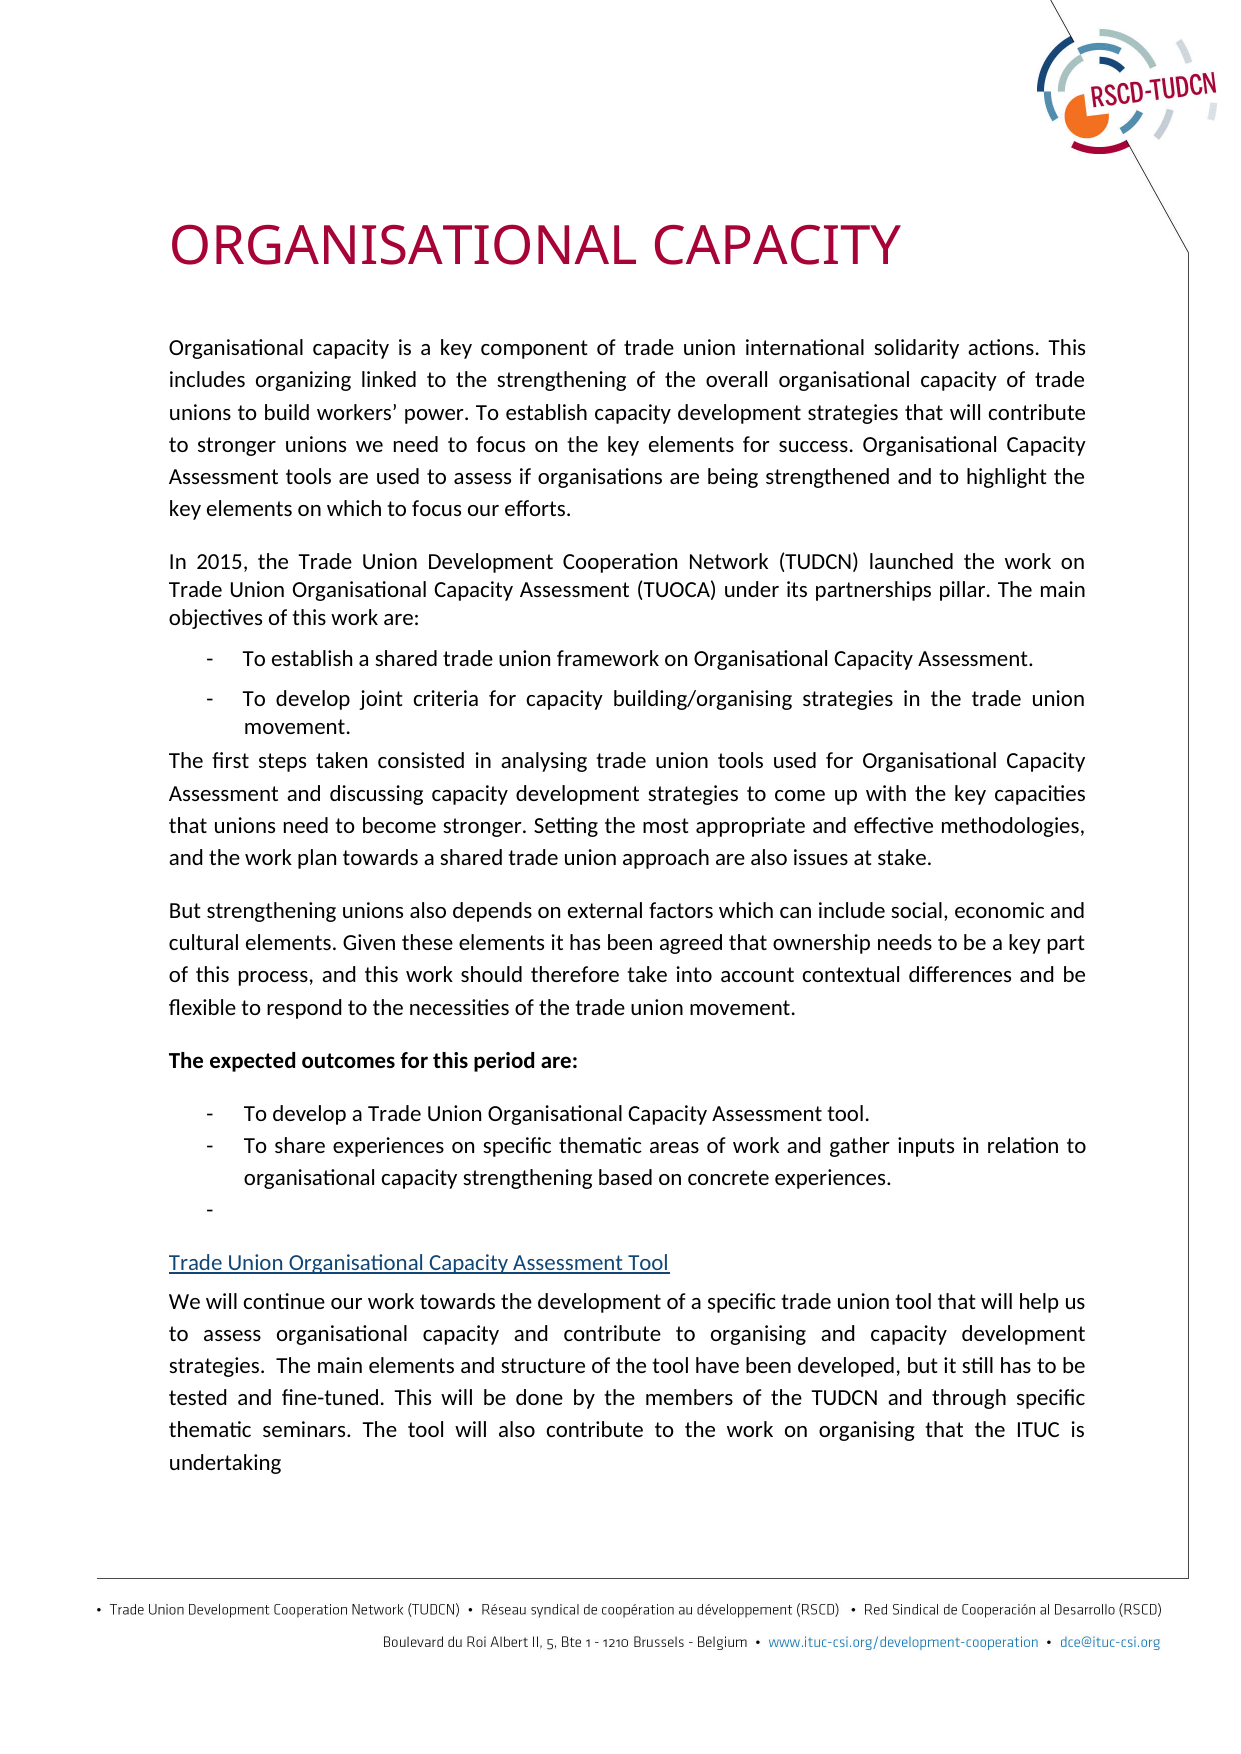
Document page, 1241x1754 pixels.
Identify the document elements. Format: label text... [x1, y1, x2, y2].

text The first steps taken consisted in analysing trade union tools used for Organisational Capacity Assessment and discussing capacity development strategies to come up with the key capacities that unions need to become stronger. Setting the most appropriate and effective methodologies, and the work plan towards a shared trade union approach are also issues at stake. [169, 747, 1087, 871]
list To develop a Trade Union Organisational Capacity Assessment tool. [206, 1099, 1087, 1127]
list To share experiences on specific thematic areas of work and gather inputs in relation to organisational capacity strengthening based on concrete experiences. [206, 1131, 1087, 1191]
text ORGANISATIONAL CAPACITY [169, 207, 1087, 281]
text Trade Union Organisational Capacity Assessment Tool [169, 1248, 1087, 1276]
text We will continue our work towards the development of a specific trade union tool that will help us to assess organisational capacity and contribute to organising and capacity development strategies. The main elements and structure of the tool have been developed, but it still has to be tested and fine-tuned. This will be done by the members of the TUDCN and through specific thematic seminars. The tool will also contribute to the work on organising that the ITUC is undertaking [169, 1287, 1087, 1476]
picture [8, 0, 1241, 1725]
text The expected outcomes for this period are: [169, 1046, 1087, 1074]
text But strengthening unions also depends on external factors which can include social, economic and cultural elements. Given these elements it has been agreed that ownership needs to be a key part of this process, and this work should therefore take into account contextual differences and be flexible to respond to the necessities of the trade union movement. [169, 896, 1087, 1021]
list To establish a shared trade union framework on Organisational Capacity Assessment. [206, 644, 1087, 672]
text In 2015, the Trade Union Development Cooperation Network (TUDCN) launched the work on Trade Union Organisational Capacity Assessment (TUOCA) under its partnerships pillar. The main objectives of this work are: [169, 547, 1087, 631]
text Organisational capacity is a key component of trade union international solidarity actions. This includes organizing linked to the strengthening of the overall organisational capacity of trade unions to build workers’ power. To establish capacity development strategies that will contribute to stronger unions we need to focus on the key elements for success. Organisational Capacity Assessment tools are used to assess if organisations are being strengthened and to highlight the key elements on which to focus our efforts. [169, 333, 1087, 522]
list To develop joint criteria for capacity building/organising strategies in the trade union movement. [206, 684, 1087, 740]
